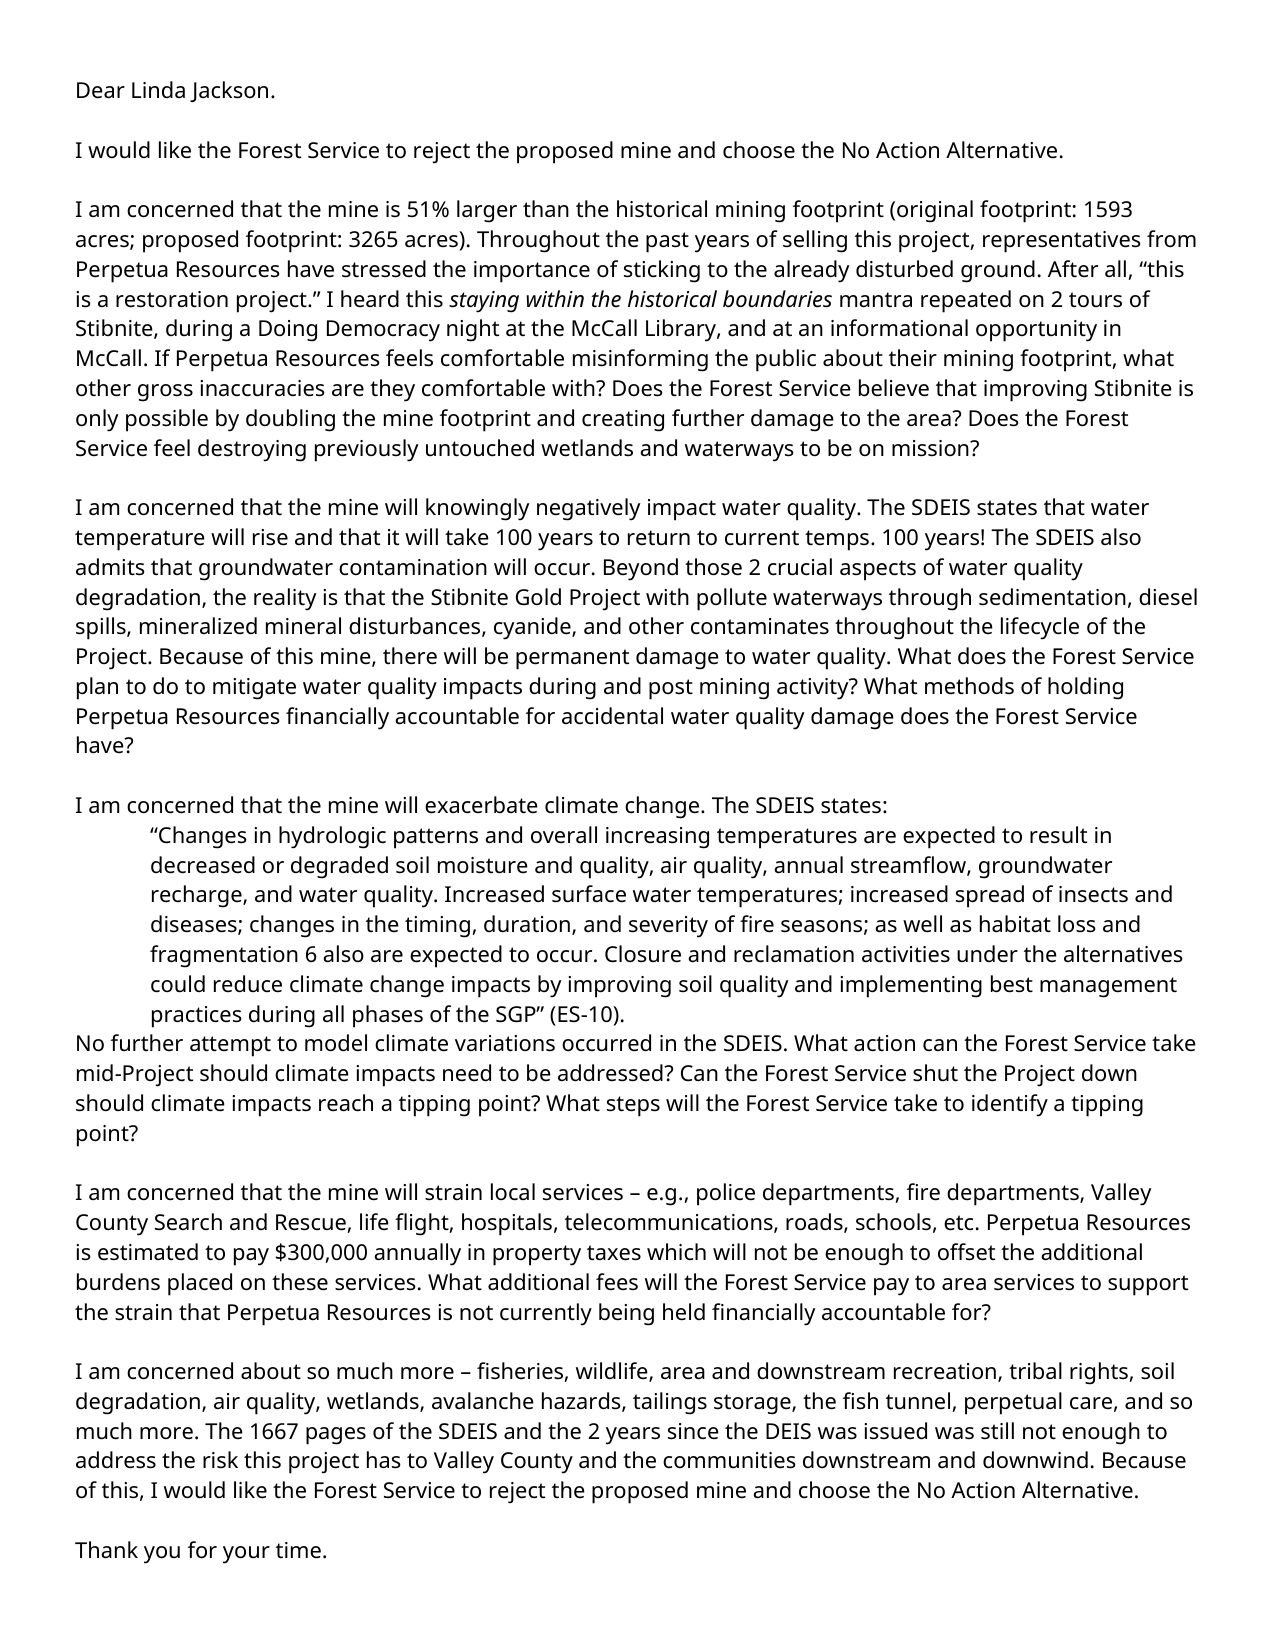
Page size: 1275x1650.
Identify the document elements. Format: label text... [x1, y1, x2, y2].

text I am concerned that the mine will exacerbate climate change. The SDEIS states: [75, 790, 1200, 820]
text I am concerned about so much more – fisheries, wildlife, area and downstream recreation, tribal rights, soil degradation, air quality, wetlands, avalanche hazards, tailings storage, the fish tunnel, perpetual care, and so much more. The 1667 pages of the SDEIS and the 2 years since the DEIS was issued was still not enough to address the risk this project has to Valley County and the communities downstream and downwind. Because of this, I would like the Forest Service to reject the proposed mine and choose the No Action Alternative. [75, 1356, 1200, 1505]
text Dear Linda Jackson. [75, 75, 1200, 105]
text I am concerned that the mine will strain local services – e.g., police departments, fire departments, Valley County Search and Rescue, life flight, hospitals, telecommunications, roads, schools, etc. Perpetua Resources is estimated to pay $300,000 annually in property taxes which will not be enough to offset the additional burdens placed on these services. What additional fees will the Forest Service pay to area services to support the strain that Perpetua Resources is not currently being held financially accountable for? [75, 1177, 1200, 1326]
text Thank you for your time. [75, 1535, 1200, 1564]
text I would like the Forest Service to reject the proposed mine and choose the No Action Alternative. [75, 134, 1200, 164]
text I am concerned that the mine is 51% larger than the historical mining footprint (original footprint: 1593 acres; proposed footprint: 3265 acres). Throughout the past years of selling this project, representatives from Perpetua Resources have stressed the importance of sticking to the already disturbed ground. After all, “this is a restoration project.” I heard this staying within the historical boundaries mantra repeated on 2 tours of Stibnite, during a Doing Democracy night at the McCall Library, and at an informational opportunity in McCall. If Perpetua Resources feels comfortable misinforming the public about their mining footprint, what other gross inaccuracies are they comfortable with? Does the Forest Service believe that improving Stibnite is only possible by doubling the mine footprint and creating further damage to the area? Does the Forest Service feel destroying previously untouched wetlands and waterways to be on mission? [75, 194, 1200, 462]
text No further attempt to model climate variations occurred in the SDEIS. What action can the Forest Service take mid-Project should climate impacts need to be addressed? Can the Forest Service shut the Project down should climate impacts reach a tipping point? What steps will the Forest Service take to identify a tipping point? [75, 1028, 1200, 1147]
text I am concerned that the mine will knowingly negatively impact water quality. The SDEIS states that water temperature will rise and that it will take 100 years to return to current temps. 100 years! The SDEIS also admits that groundwater contamination will occur. Beyond those 2 crucial aspects of water quality degradation, the reality is that the Stibnite Gold Project with pollute waterways through sedimentation, diesel spills, mineralized mineral disturbances, cyanide, and other contaminates throughout the lifecycle of the Project. Because of this mine, there will be permanent damage to water quality. What does the Forest Service plan to do to mitigate water quality impacts during and post mining activity? What methods of holding Perpetua Resources financially accountable for accidental water quality damage does the Forest Service have? [75, 492, 1200, 760]
text “Changes in hydrologic patterns and overall increasing temperatures are expected to result in decreased or degraded soil moisture and quality, air quality, annual streamflow, groundwater recharge, and water quality. Increased surface water temperatures; increased spread of insects and diseases; changes in the timing, duration, and severity of fire seasons; as well as habitat loss and fragmentation 6 also are expected to occur. Closure and reclamation activities under the alternatives could reduce climate change impacts by improving soil quality and implementing best management practices during all phases of the SGP” (ES-10). [150, 820, 1200, 1028]
